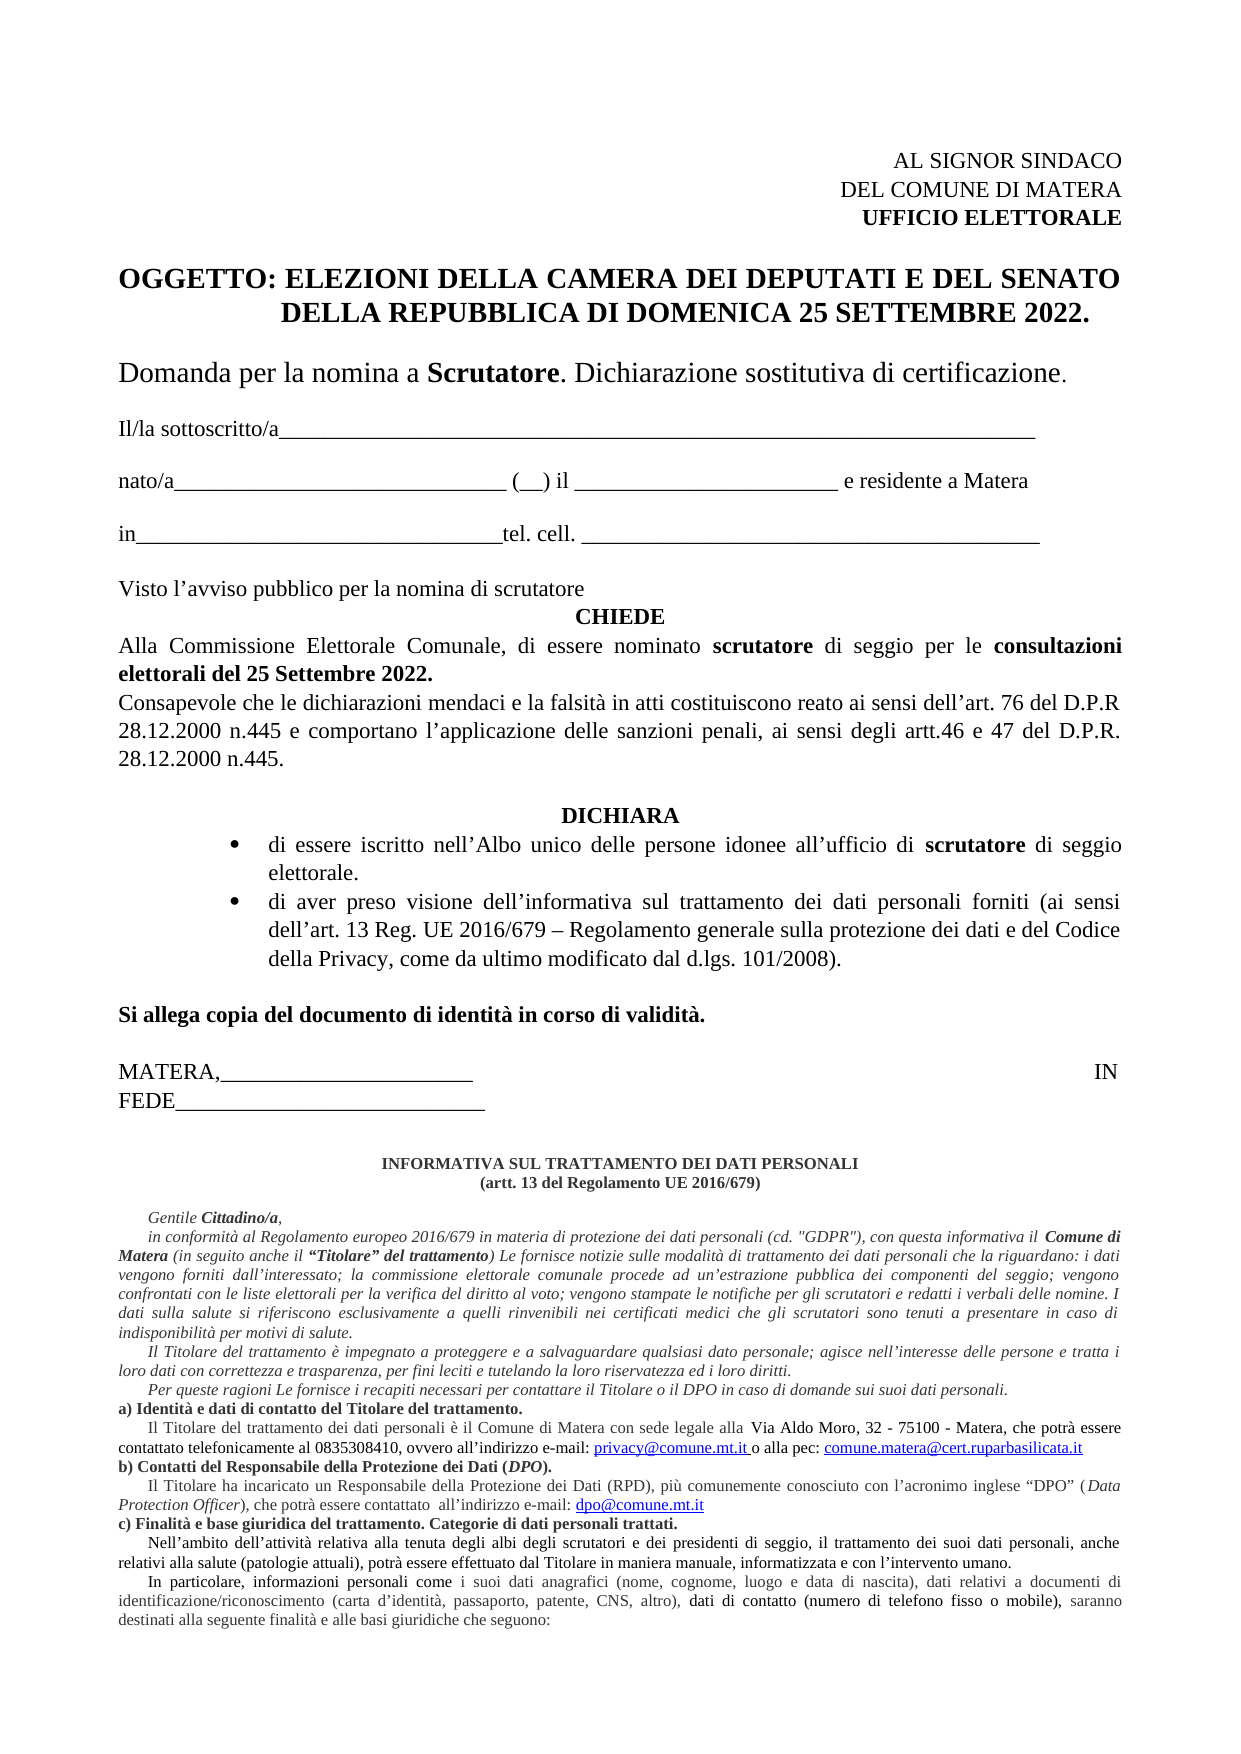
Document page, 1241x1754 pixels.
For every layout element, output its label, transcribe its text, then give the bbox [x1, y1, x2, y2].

text Il Titolare ha incaricato un Responsabile della Protezione dei Dati (RPD), più comunemente conosciuto con l’acronimo inglese “DPO” (Data Protection Officer), che potrà essere contattato all’indirizzo e-mail: dpo@comune.mt.it [118, 1476, 1122, 1514]
text Alla Commissione Elettorale Comunale, di essere nominato scrutatore di seggio per le consultazioni elettorali del 25 Settembre 2022. [118, 632, 1122, 687]
text Il/la sottoscritto/a__________________________________________________________________ [118, 415, 1122, 441]
text Per queste ragioni Le fornisce i recapiti necessari per contattare il Titolare o il DPO in caso di domande sui suoi dati personali. [118, 1380, 1122, 1399]
text Visto l’avviso pubblico per la nomina di scrutatore [118, 575, 1122, 601]
list di essere iscritto nell’Albo unico delle persone idonee all’ufficio di scrutatore di seggio elettorale. [231, 831, 1122, 886]
text b) Contatti del Responsabile della Protezione dei Dati (DPO). [118, 1457, 1122, 1476]
text Il Titolare del trattamento dei dati personali è il Comune di Matera con sede legale alla Via Aldo Moro, 32 - 75100 - Matera, che potrà essere contattato telefonicamente al 0835308410, ovvero all’indirizzo e-mail: privacy@comune.mt.it o alla pec: comune.matera@cert.ruparbasilicata.it [118, 1418, 1122, 1457]
text OGGETTO: ELEZIONI DELLA CAMERA DEI DEPUTATI E DEL SENATO DELLA REPUBBLICA DI DOMENICA 25 SETTEMBRE 2022. [118, 261, 1122, 328]
text Il Titolare del trattamento è impegnato a proteggere e a salvaguardare qualsiasi dato personale; agisce nell’interesse delle persone e tratta i loro dati con correttezza e trasparenza, per fini leciti e tutelando la loro riservatezza ed i loro diritti. [118, 1342, 1122, 1380]
text CHIEDE [118, 603, 1122, 630]
text in________________________________tel. cell. ________________________________________ [118, 520, 1122, 546]
text AL SIGNOR SINDACO [118, 148, 1122, 174]
text MATERA,______________________ IN FEDE___________________________ [118, 1058, 1122, 1113]
text INFORMATIVA SUL TRATTAMENTO DEI DATI PERSONALI [118, 1153, 1122, 1173]
text nato/a_____________________________ (__) il _______________________ e residente a Matera [118, 467, 1122, 494]
list di aver preso visione dell’informativa sul trattamento dei dati personali forniti (ai sensi dell’art. 13 Reg. UE 2016/679 – Regolamento generale sulla protezione dei dati e del Codice della Privacy, come da ultimo modificato dal d.lgs. 101/2008). [231, 888, 1122, 971]
text Gentile Cittadino/a, [118, 1207, 1122, 1227]
text c) Finalità e base giuridica del trattamento. Categorie di dati personali trattati. [118, 1514, 1122, 1533]
text (artt. 13 del Regolamento UE 2016/679) [118, 1173, 1122, 1192]
text UFFICIO ELETTORALE [118, 204, 1122, 231]
text DEL COMUNE DI MATERA [118, 176, 1122, 202]
text Si allega copia del documento di identità in corso di validità. [118, 1001, 1122, 1028]
text in conformità al Regolamento europeo 2016/679 in materia di protezione dei dati personali (cd. "GDPR"), con questa informativa il Comune di Matera (in seguito anche il “Titolare” del trattamento) Le fornisce notizie sulle modalità di trattamento dei dati personali che la riguardano: i dati vengono forniti dall’interessato; la commissione elettorale comunale procede ad un’estrazione pubblica dei componenti del seggio; vengono confrontati con le liste elettorali per la verifica del diritto al voto; vengono stampate le notifiche per gli scrutatori e redatti i verbali delle nomine. I dati sulla salute si riferiscono esclusivamente a quelli rinvenibili nei certificati medici che gli scrutatori sono tenuti a presentare in caso di indisponibilità per motivi di salute. [118, 1227, 1122, 1342]
text Nell’ambito dell’attività relativa alla tenuta degli albi degli scrutatori e dei presidenti di seggio, il trattamento dei suoi dati personali, anche relativi alla salute (patologie attuali), potrà essere effettuato dal Titolare in maniera manuale, informatizzata e con l’intervento umano. [118, 1533, 1122, 1572]
text DICHIARA [118, 802, 1122, 829]
text Consapevole che le dichiarazioni mendaci e la falsità in atti costituiscono reato ai sensi dell’art. 76 del D.P.R 28.12.2000 n.445 e comportano l’applicazione delle sanzioni penali, ai sensi degli artt.46 e 47 del D.P.R. 28.12.2000 n.445. [118, 689, 1122, 772]
text a) Identità e dati di contatto del Titolare del trattamento. [118, 1399, 1122, 1418]
text Domanda per la nomina a Scrutatore. Dichiarazione sostitutiva di certificazione. [118, 355, 1122, 388]
text In particolare, informazioni personali come i suoi dati anagrafici (nome, cognome, luogo e data di nascita), dati relativi a documenti di identificazione/riconoscimento (carta d’identità, passaporto, patente, CNS, altro), dati di contatto (numero di telefono fisso o mobile), saranno destinati alla seguente finalità e alle basi giuridiche che seguono: [118, 1572, 1122, 1629]
